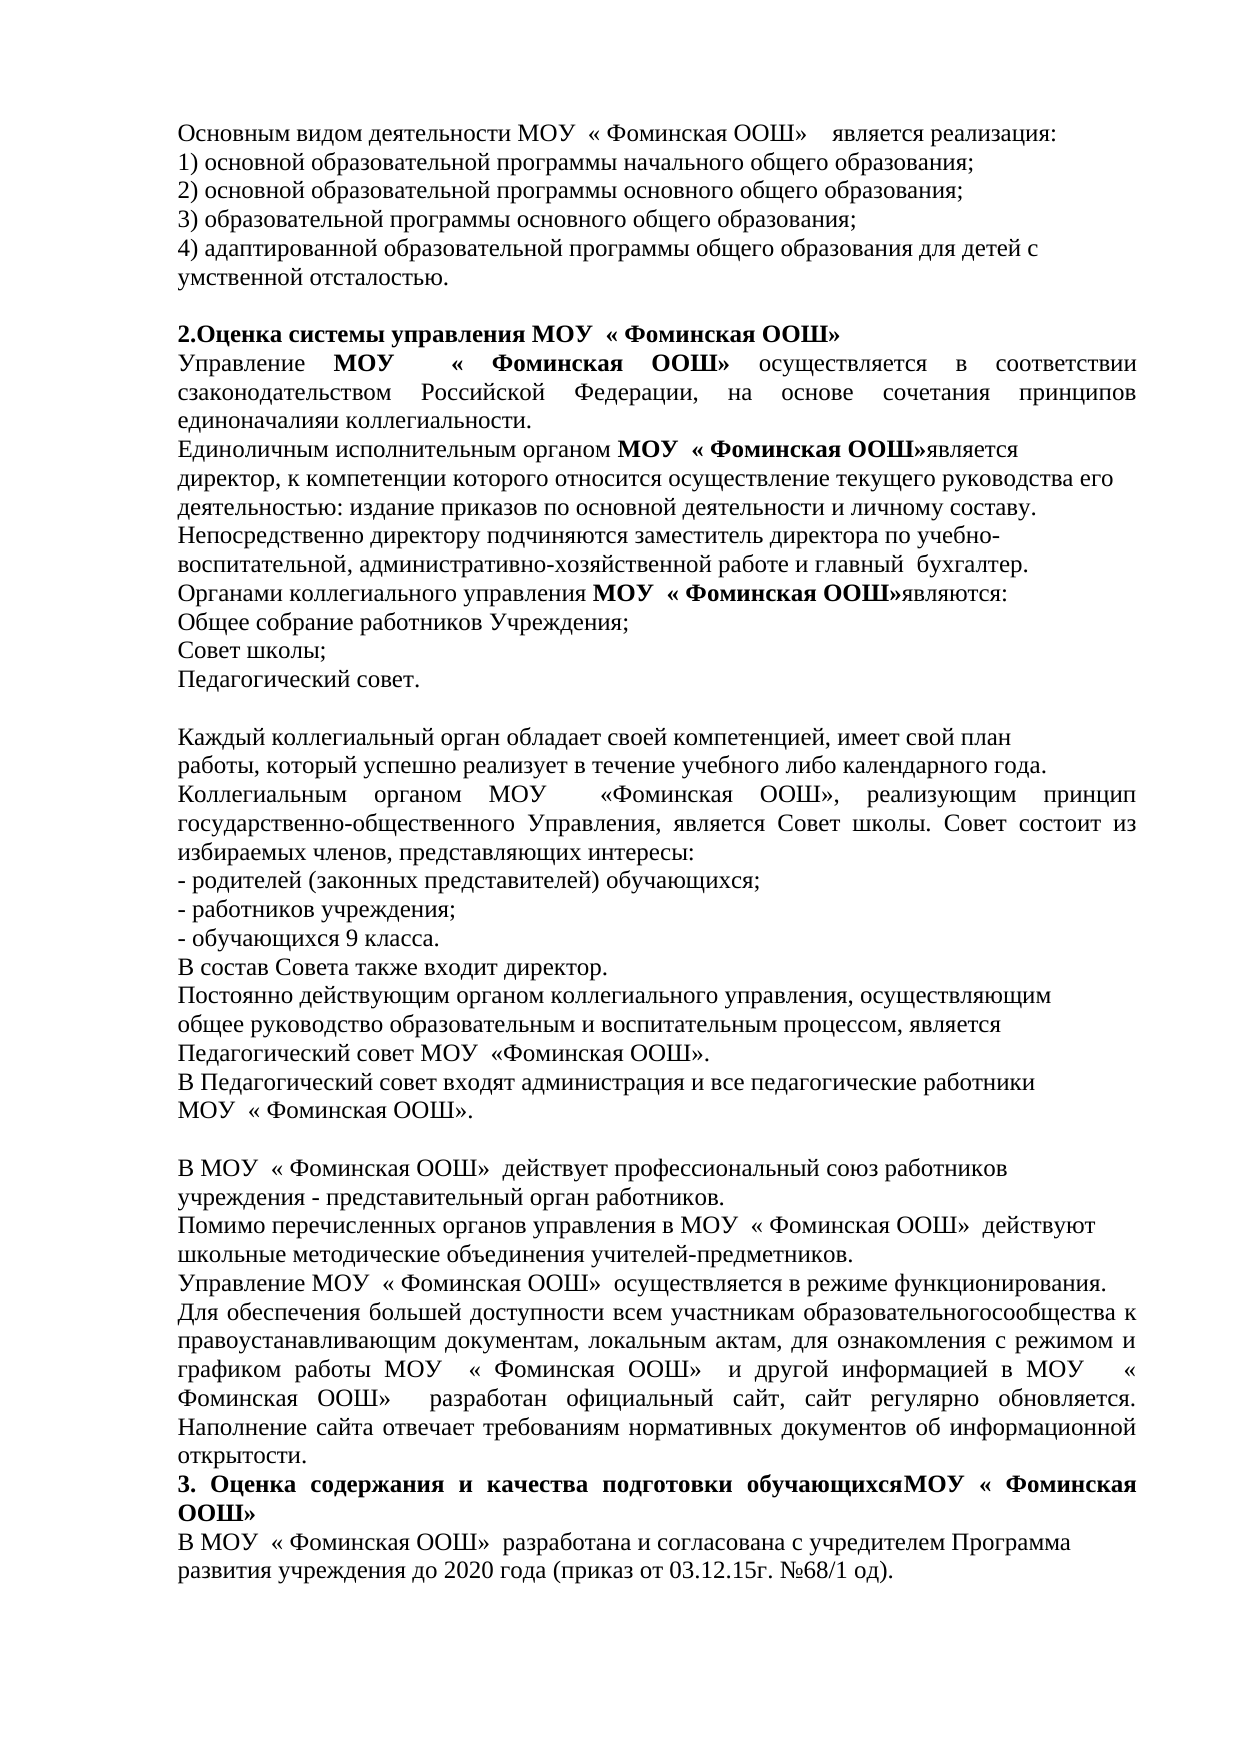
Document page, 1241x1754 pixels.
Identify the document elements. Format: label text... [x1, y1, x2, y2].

text учреждения - представительный орган работников. [177, 1182, 1137, 1211]
text работы, который успешно реализует в течение учебного либо календарного года. [177, 751, 1137, 779]
text - родителей (законных представителей) обучающихся; [177, 866, 1137, 894]
text общее руководство образовательным и воспитательным процессом, является [177, 1009, 1137, 1038]
text 4) адаптированной образовательной программы общего образования для детей с [177, 233, 1137, 262]
text Каждый коллегиальный орган обладает своей компетенцией, имеет свой план [177, 722, 1137, 751]
text Коллегиальным органом МОУ «Фоминская ООШ», реализующим принцип государственно-общественного Управления, является Совет школы. Совет состоит из избираемых членов, представляющих интересы: [177, 779, 1137, 866]
text В Педагогический совет входят администрация и все педагогические работники [177, 1067, 1137, 1096]
text Единоличным исполнительным органом МОУ « Фоминская ООШ»является [177, 434, 1137, 463]
text Постоянно действующим органом коллегиального управления, осуществляющим [177, 981, 1137, 1009]
text Педагогический совет. [177, 664, 1137, 693]
text - обучающихся 9 класса. [177, 923, 1137, 952]
text воспитательной, административно-хозяйственной работе и главный бухгалтер. [177, 549, 1137, 578]
text умственной отсталостью. [177, 262, 1137, 291]
text деятельностью: издание приказов по основной деятельности и личному составу. [177, 492, 1137, 521]
text 2) основной образовательной программы основного общего образования; [177, 176, 1137, 204]
text развития учреждения до 2020 года (приказ от 03.12.15г. №68/1 од). [177, 1556, 1137, 1584]
text 2.Оценка системы управления МОУ « Фоминская ООШ» [177, 319, 1137, 348]
text Управление МОУ « Фоминская ООШ» осуществляется в режиме функционирования. [177, 1268, 1137, 1297]
text Помимо перечисленных органов управления в МОУ « Фоминская ООШ» действуют [177, 1211, 1137, 1239]
text В МОУ « Фоминская ООШ» действует профессиональный союз работников [177, 1153, 1137, 1182]
text Для обеспечения большей доступности всем участникам образовательногосообщества к правоустанавливающим документам, локальным актам, для ознакомления с режимом и графиком работы МОУ « Фоминская ООШ» и другой информацией в МОУ « Фоминская ООШ» разработан официальный сайт, сайт регулярно обновляется. Наполнение сайта отвечает требованиям нормативных документов об информационной открытости. [177, 1297, 1137, 1469]
text 3. Оценка содержания и качества подготовки обучающихсяМОУ « Фоминская ООШ» [177, 1469, 1137, 1527]
text Управление МОУ « Фоминская ООШ» осуществляется в соответствии сзаконодательством Российской Федерации, на основе сочетания принципов единоначалияи коллегиальности. [177, 348, 1137, 434]
text Педагогический совет МОУ «Фоминская ООШ». [177, 1038, 1137, 1067]
text Непосредственно директору подчиняются заместитель директора по учебно- [177, 521, 1137, 549]
text Общее собрание работников Учреждения; [177, 607, 1137, 636]
text Совет школы; [177, 636, 1137, 664]
text Органами коллегиального управления МОУ « Фоминская ООШ»являются: [177, 578, 1137, 607]
text - работников учреждения; [177, 894, 1137, 923]
text МОУ « Фоминская ООШ». [177, 1096, 1137, 1124]
text 3) образовательной программы основного общего образования; [177, 204, 1137, 233]
text В МОУ « Фоминская ООШ» разработана и согласована с учредителем Программа [177, 1527, 1137, 1556]
text Основным видом деятельности МОУ « Фоминская ООШ» является реализация: [177, 118, 1137, 147]
text директор, к компетенции которого относится осуществление текущего руководства его [177, 463, 1137, 492]
text В состав Совета также входит директор. [177, 952, 1137, 981]
text 1) основной образовательной программы начального общего образования; [177, 147, 1137, 176]
text школьные методические объединения учителей-предметников. [177, 1239, 1137, 1268]
